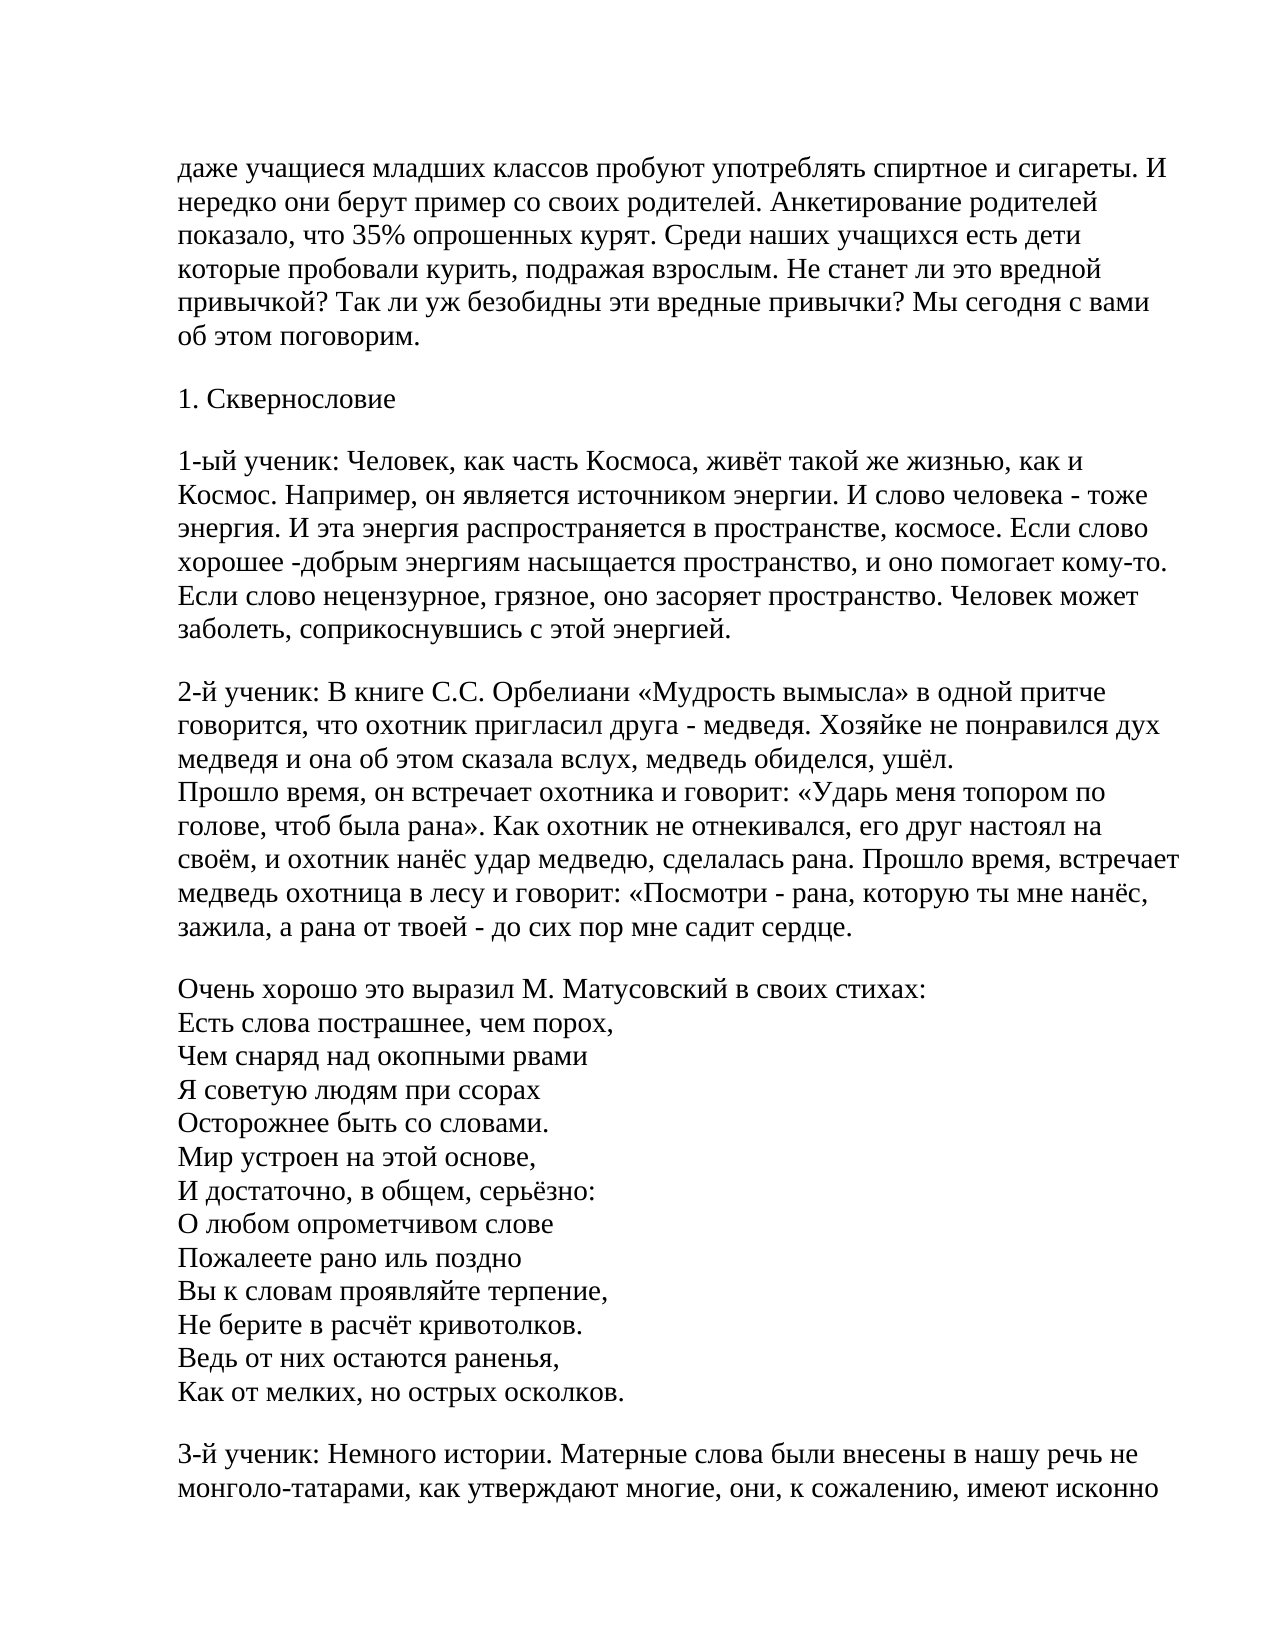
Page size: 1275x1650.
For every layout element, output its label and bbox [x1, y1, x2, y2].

table_header [174, 118, 1183, 1507]
